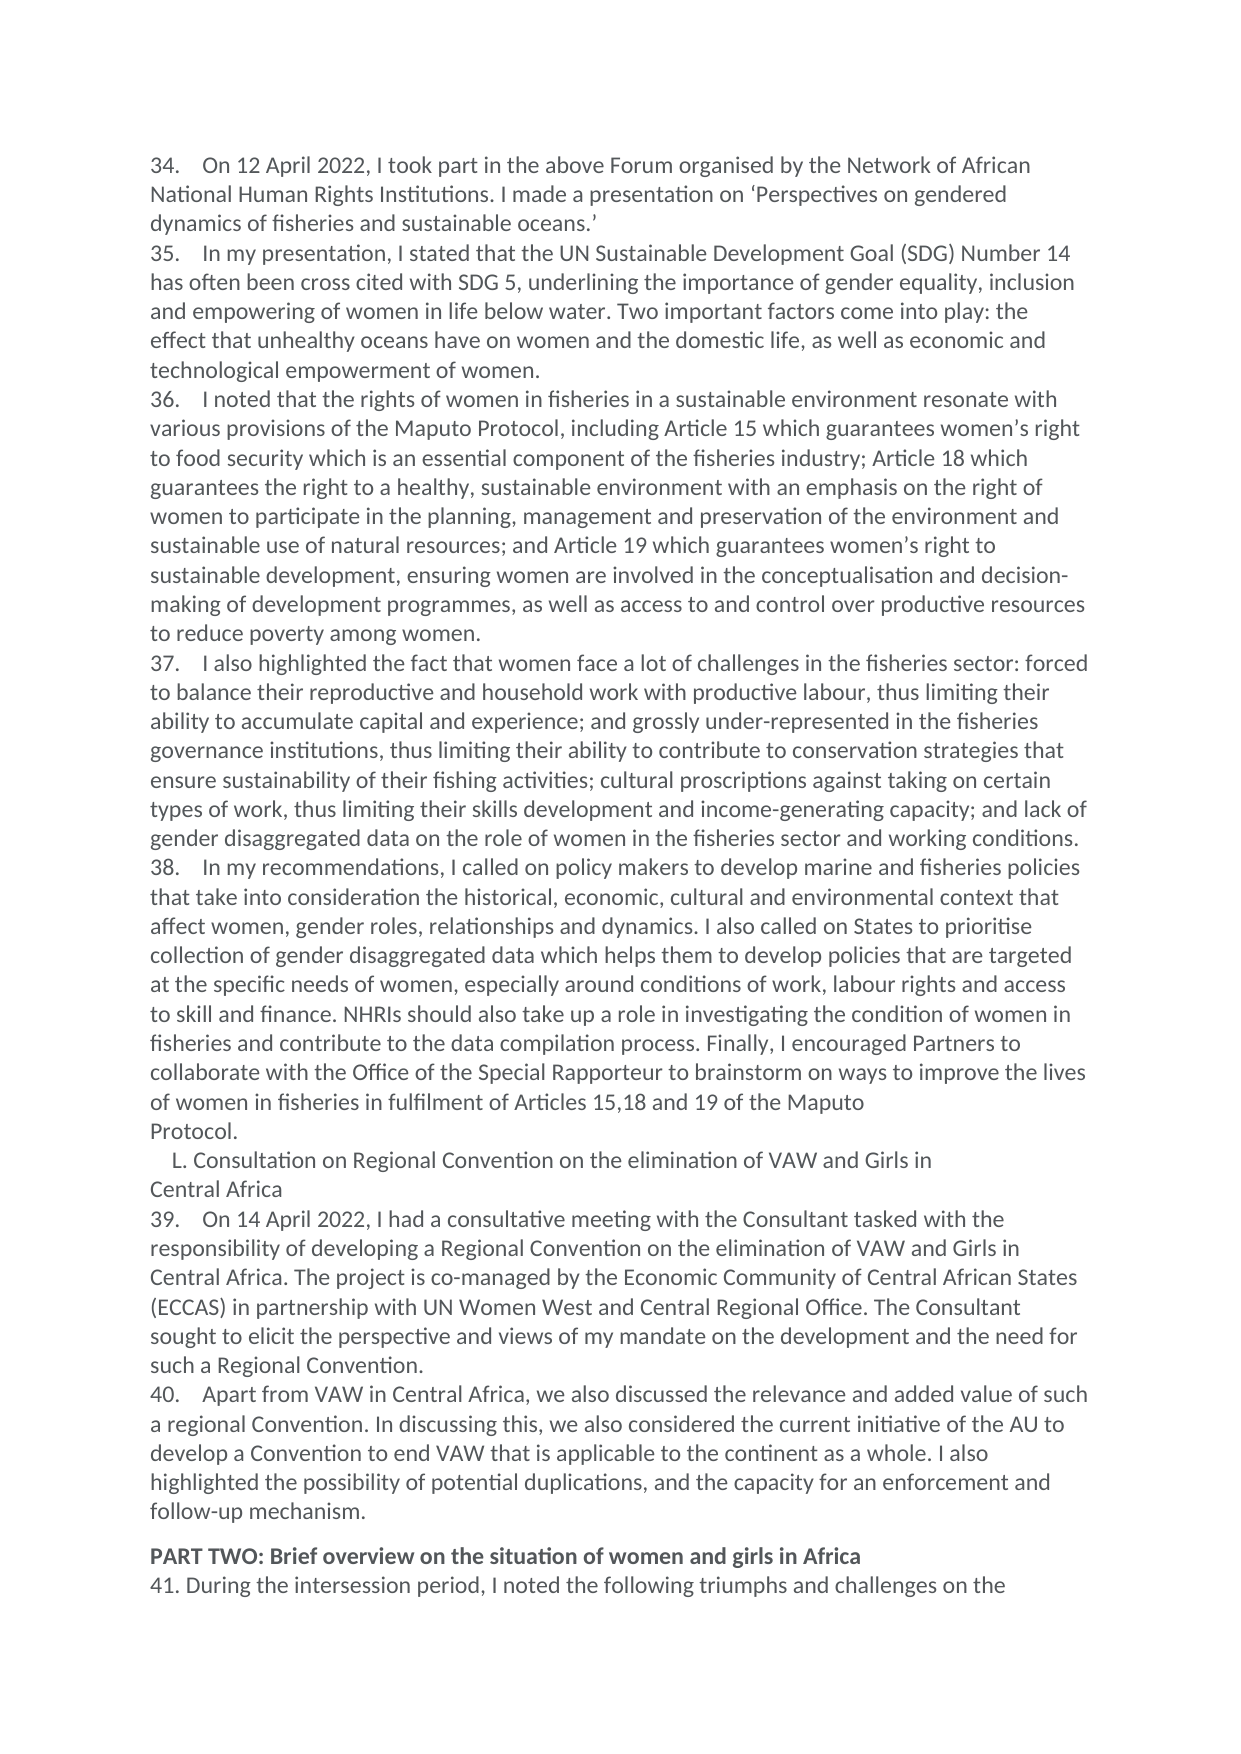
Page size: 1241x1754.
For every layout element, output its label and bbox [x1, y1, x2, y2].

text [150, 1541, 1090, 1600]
text [150, 150, 1090, 1526]
